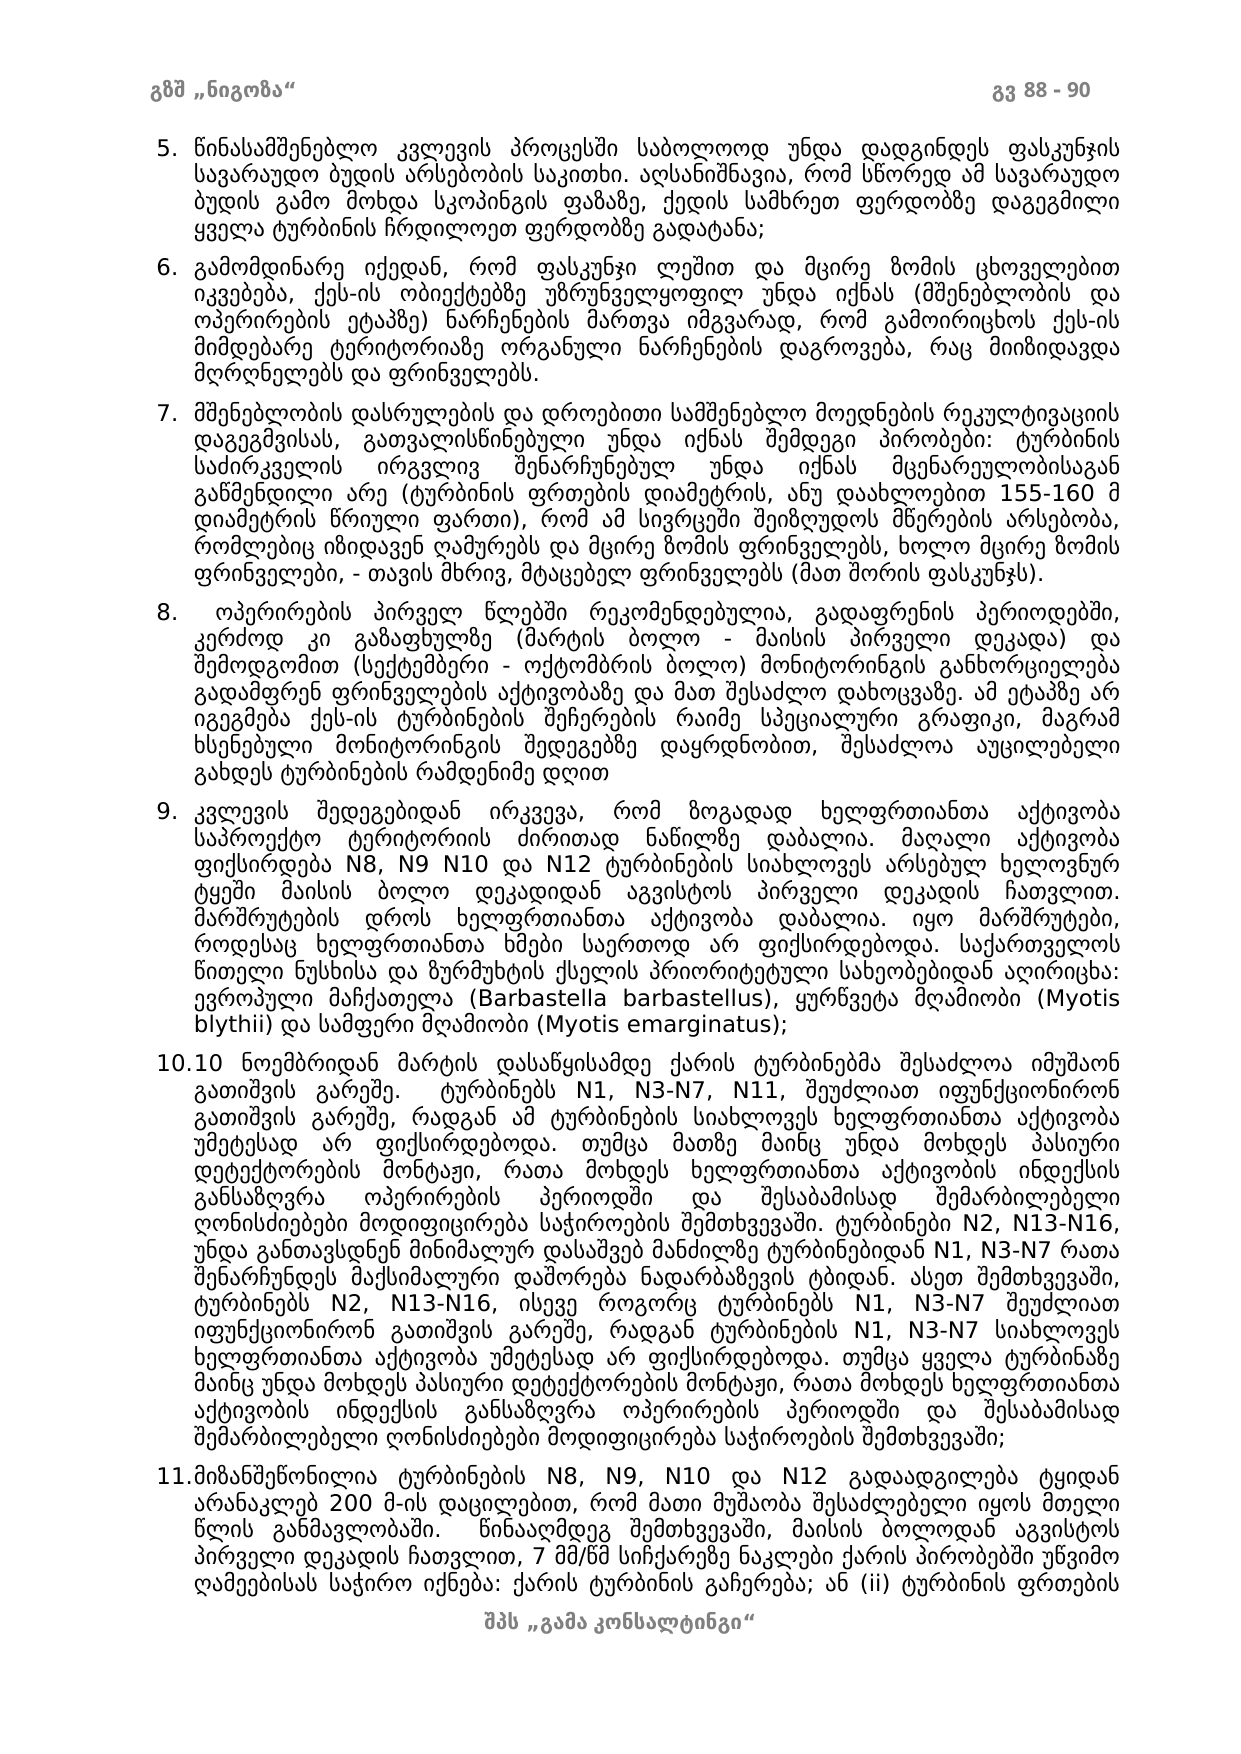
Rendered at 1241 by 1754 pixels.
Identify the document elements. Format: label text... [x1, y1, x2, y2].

list წინასამშენებლო კვლევის პროცესში საბოლოოდ უნდა დადგინდეს ფასკუნჯის სავარაუდო ბუდის არსებობის საკითხი. აღსანიშნავია, რომ სწორედ ამ სავარაუდო ბუდის გამო მოხდა სკოპინგის ფაზაზე, ქედის სამხრეთ ფერდობზე დაგეგმილი ყველა ტურბინის ჩრდილოეთ ფერდობზე გადატანა; [156, 135, 1121, 241]
list 10 ნოემბრიდან მარტის დასაწყისამდე ქარის ტურბინებმა შესაძლოა იმუშაონ გათიშვის გარეშე. ტურბინებს N1, N3-N7, N11, შეუძლიათ იფუნქციონირონ გათიშვის გარეშე, რადგან ამ ტურბინების სიახლოვეს ხელფრთიანთა აქტივობა უმეტესად არ ფიქსირდებოდა. თუმცა მათზე მაინც უნდა მოხდეს პასიური დეტექტორების მონტაჟი, რათა მოხდეს ხელფრთიანთა აქტივობის ინდექსის განსაზღვრა ოპერირების პერიოდში და შესაბამისად შემარბილებელი ღონისძიებები მოდიფიცირება საჭიროების შემთხვევაში. ტურბინები N2, N13-N16, უნდა განთავსდნენ მინიმალურ დასაშვებ მანძილზე ტურბინებიდან N1, N3-N7 რათა შენარჩუნდეს მაქსიმალური დაშორება ნადარბაზევის ტბიდან. ასეთ შემთხვევაში, ტურბინებს N2, N13-N16, ისევე როგორც ტურბინებს N1, N3-N7 შეუძლიათ იფუნქციონირონ გათიშვის გარეშე, რადგან ტურბინების N1, N3-N7 სიახლოვეს ხელფრთიანთა აქტივობა უმეტესად არ ფიქსირდებოდა. თუმცა ყველა ტურბინაზე მაინც უნდა მოხდეს პასიური დეტექტორების მონტაჟი, რათა მოხდეს ხელფრთიანთა აქტივობის ინდექსის განსაზღვრა ოპერირების პერიოდში და შესაბამისად შემარბილებელი ღონისძიებები მოდიფიცირება საჭიროების შემთხვევაში; [156, 1051, 1121, 1451]
list კვლევის შედეგებიდან ირკვევა, რომ ზოგადად ხელფრთიანთა აქტივობა საპროექტო ტერიტორიის ძირითად ნაწილზე დაბალია. მაღალი აქტივობა ფიქსირდება N8, N9 N10 და N12 ტურბინების სიახლოვეს არსებულ ხელოვნურ ტყეში მაისის ბოლო დეკადიდან აგვისტოს პირველი დეკადის ჩათვლით. მარშრუტების დროს ხელფრთიანთა აქტივობა დაბალია. იყო მარშრუტები, როდესაც ხელფრთიანთა ხმები საერთოდ არ ფიქსირდებოდა. საქართველოს წითელი ნუსხისა და ზურმუხტის ქსელის პრიორიტეტული სახეობებიდან აღირიცხა: ევროპული მაჩქათელა (Barbastella barbastellus), ყურწვეტა მღამიობი (Myotis blythii) და სამფერი მღამიობი (Myotis emarginatus); [156, 798, 1121, 1038]
list მშენებლობის დასრულების და დროებითი სამშენებლო მოედნების რეკულტივაციის დაგეგმვისას, გათვალისწინებული უნდა იქნას შემდეგი პირობები: ტურბინის საძირკველის ირგვლივ შენარჩუნებულ უნდა იქნას მცენარეულობისაგან გაწმენდილი არე (ტურბინის ფრთების დიამეტრის, ანუ დაახლოებით 155-160 მ დიამეტრის წრიული ფართი), რომ ამ სივრცეში შეიზღუდოს მწერების არსებობა, რომლებიც იზიდავენ ღამურებს და მცირე ზომის ფრინველებს, ხოლო მცირე ზომის ფრინველები, - თავის მხრივ, მტაცებელ ფრინველებს (მათ შორის ფასკუნჯს). [156, 400, 1121, 586]
list ოპერირების პირველ წლებში რეკომენდებულია, გადაფრენის პერიოდებში, კერძოდ კი გაზაფხულზე (მარტის ბოლო - მაისის პირველი დეკადა) და შემოდგომით (სექტემბერი - ოქტომბრის ბოლო) მონიტორინგის განხორციელება გადამფრენ ფრინველების აქტივობაზე და მათ შესაძლო დახოცვაზე. ამ ეტაპზე არ იგეგმება ქეს-ის ტურბინების შეჩერების რაიმე სპეციალური გრაფიკი, მაგრამ ხსენებული მონიტორინგის შედეგებზე დაყრდნობით, შესაძლოა აუცილებელი გახდეს ტურბინების რამდენიმე დღით [156, 599, 1121, 786]
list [156, 1463, 1121, 1596]
list გამომდინარე იქედან, რომ ფასკუნჯი ლეშით და მცირე ზომის ცხოველებით იკვებება, ქეს-ის ობიექტებზე უზრუნველყოფილ უნდა იქნას (მშენებლობის და ოპერირების ეტაპზე) ნარჩენების მართვა იმგვარად, რომ გამოირიცხოს ქეს-ის მიმდებარე ტერიტორიაზე ორგანული ნარჩენების დაგროვება, რაც მიიზიდავდა მღრღნელებს და ფრინველებს. [156, 254, 1121, 387]
